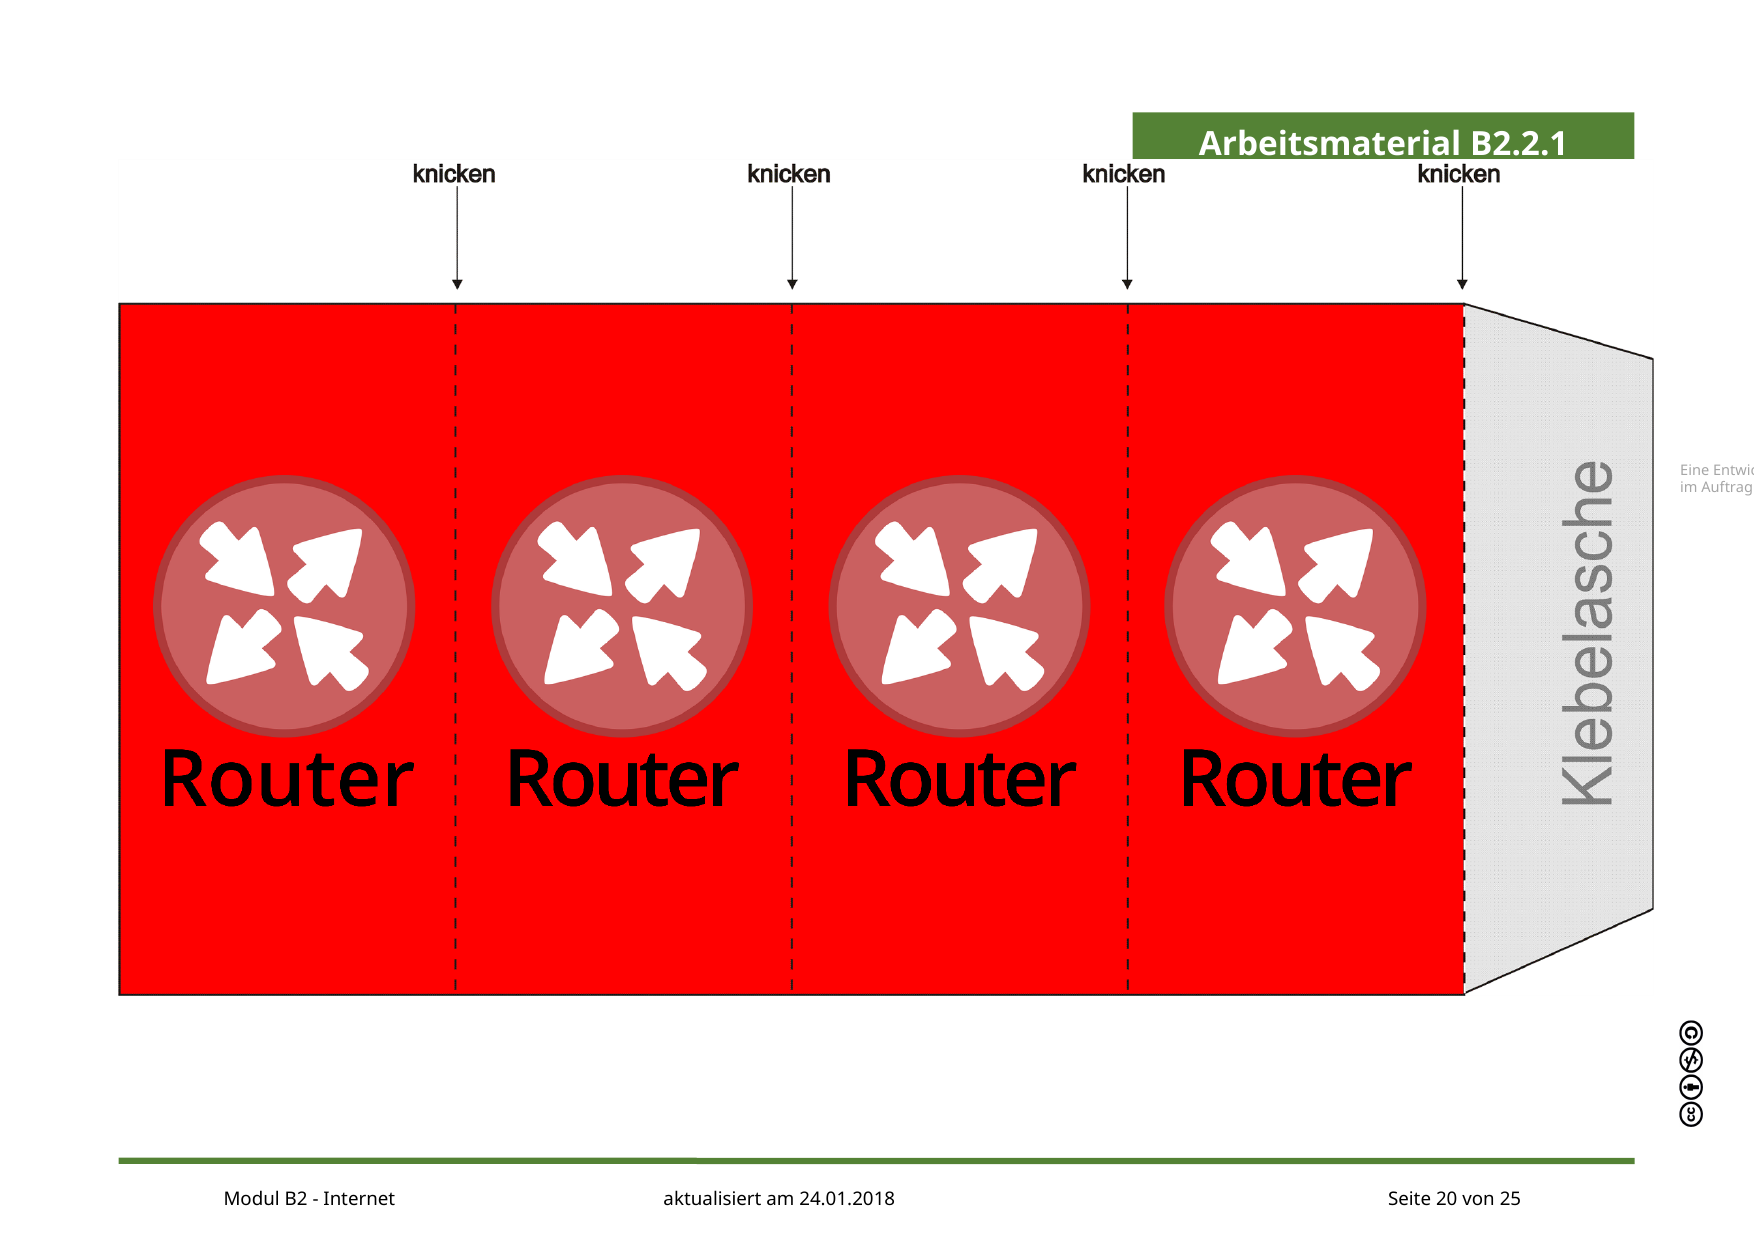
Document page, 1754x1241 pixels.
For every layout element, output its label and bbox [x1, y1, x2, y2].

picture [118, 159, 1654, 996]
picture [1680, 1021, 1703, 1127]
